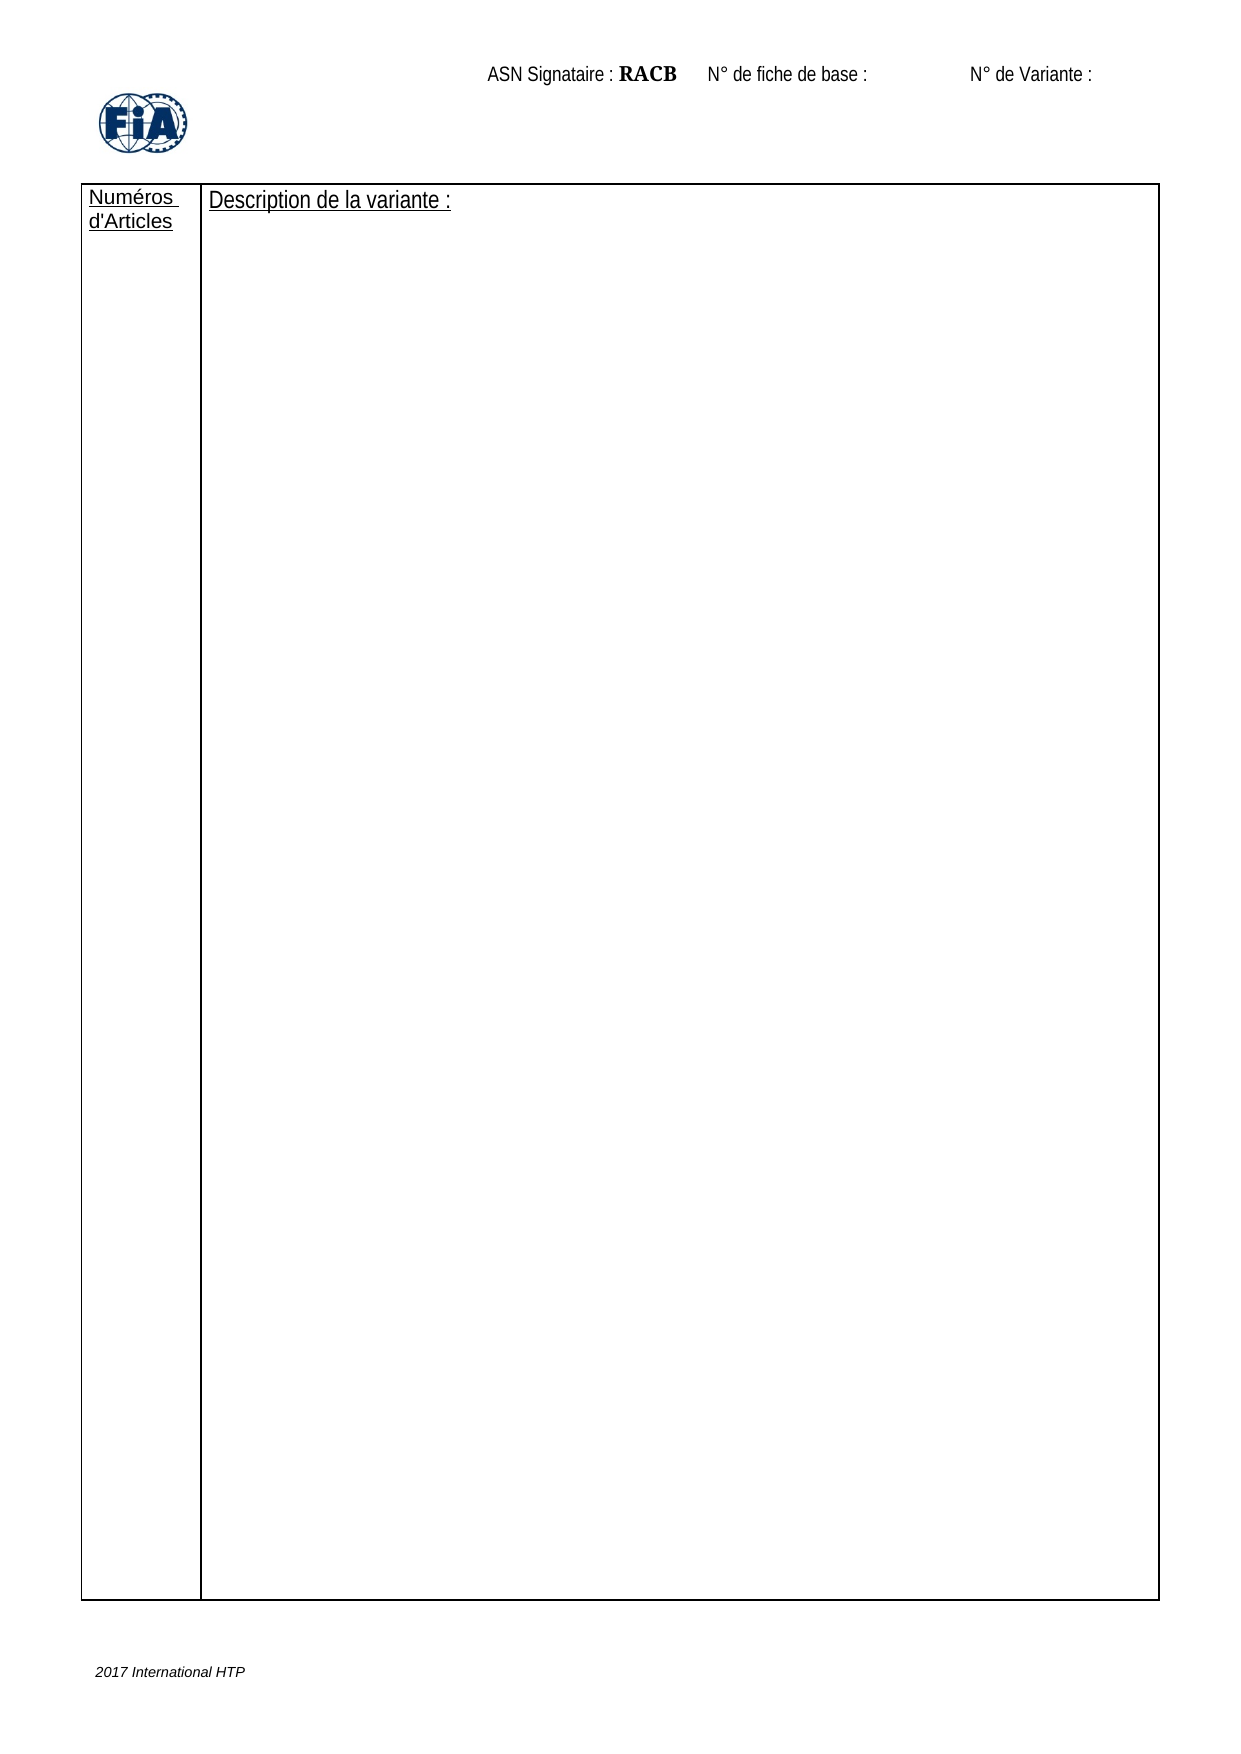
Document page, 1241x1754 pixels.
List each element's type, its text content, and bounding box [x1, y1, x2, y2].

table_header Numéros d'Articles [82, 185, 200, 1599]
picture [88, 87, 197, 159]
text ASN Signataire : RACB N° de fiche de base : N° de Variante : [487, 59, 1157, 88]
table_header Description de la variante : [202, 185, 1158, 1599]
